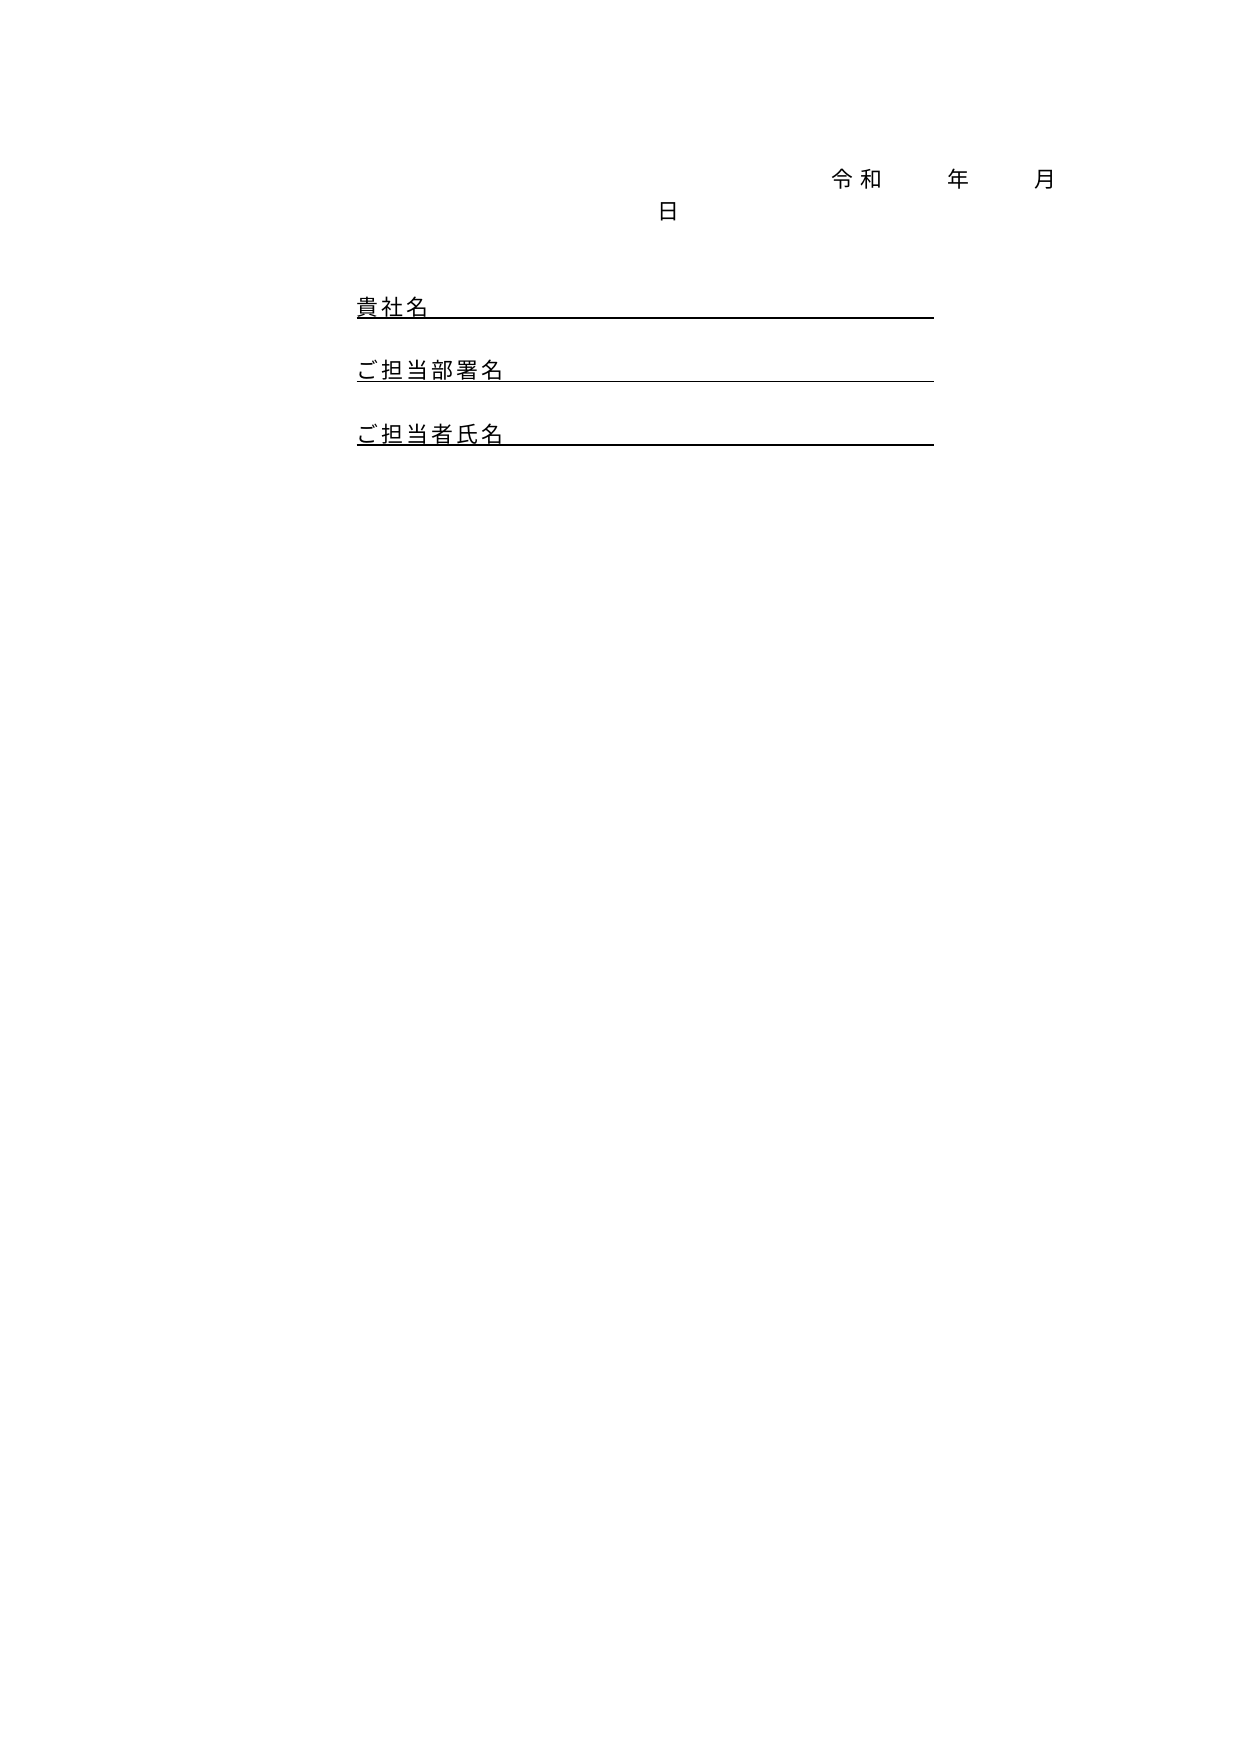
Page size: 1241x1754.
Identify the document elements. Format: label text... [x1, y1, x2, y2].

text 令和 年 月 日 [646, 162, 1059, 226]
text ご担当部署名 [181, 353, 1059, 385]
text 貴社名 [181, 290, 1059, 322]
text ご担当者氏名 [181, 417, 1059, 449]
